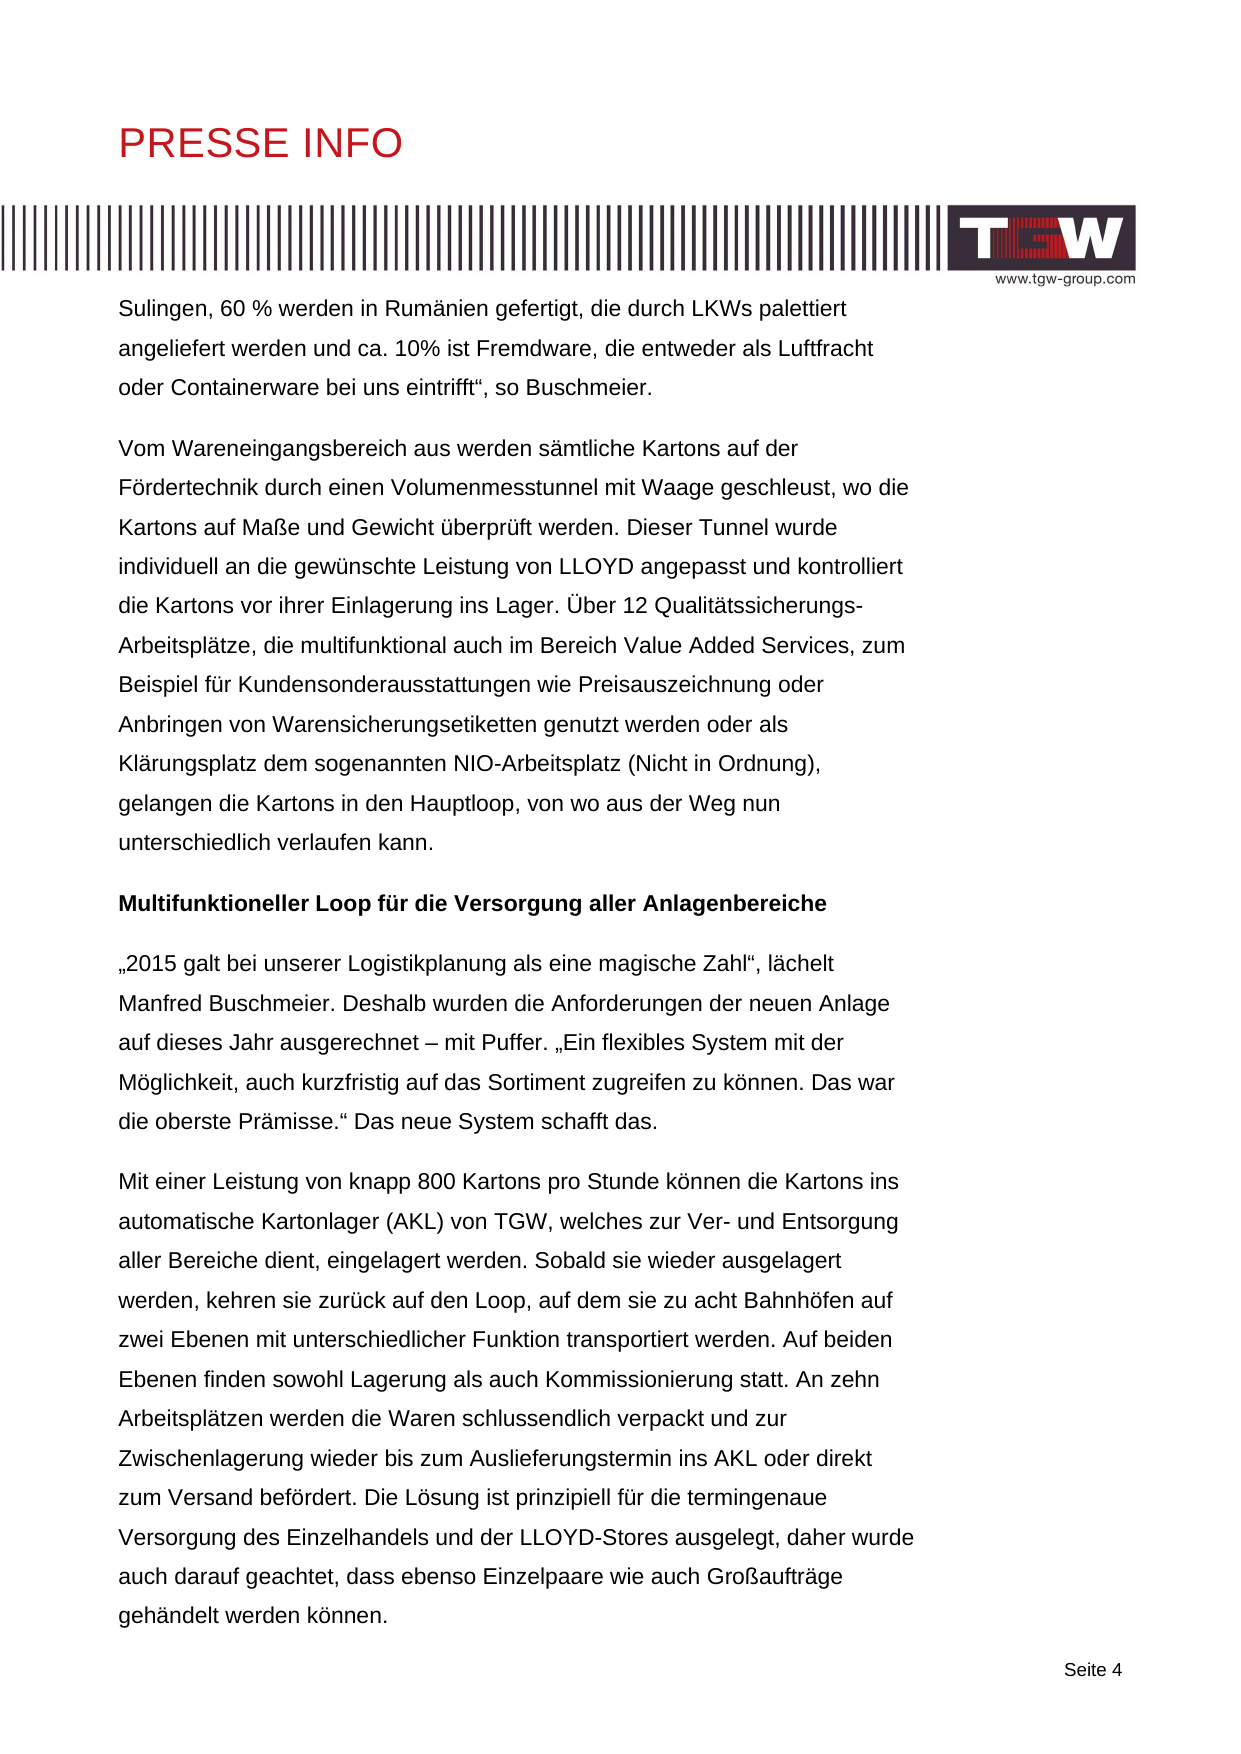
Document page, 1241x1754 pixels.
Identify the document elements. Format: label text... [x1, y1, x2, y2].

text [118, 295, 916, 401]
text Multifunktioneller Loop für die Versorgung aller Anlagenbereiche [118, 890, 916, 916]
text Vom Wareneingangsbereich aus werden sämtliche Kartons auf der Fördertechnik durch einen Volumenmesstunnel mit Waage geschleust, wo die Kartons auf Maße und Gewicht überprüft werden. Dieser Tunnel wurde individuell an die gewünschte Leistung von LLOYD angepasst und kontrolliert die Kartons vor ihrer Einlagerung ins Lager. Über 12 Qualitätssicherungs-Arbeitsplätze, die multifunktional auch im Bereich Value Added Services, zum Beispiel für Kundensonderausstattungen wie Preisauszeichnung oder Anbringen von Warensicherungsetiketten genutzt werden oder als Klärungsplatz dem sogenannten NIO-Arbeitsplatz (Nicht in Ordnung), gelangen die Kartons in den Hauptloop, von wo aus der Weg nun unterschiedlich verlaufen kann. [118, 434, 916, 856]
text Mit einer Leistung von knapp 800 Kartons pro Stunde können die Kartons ins automatische Kartonlager (AKL) von TGW, welches zur Ver- und Entsorgung aller Bereiche dient, eingelagert werden. Sobald sie wieder ausgelagert werden, kehren sie zurück auf den Loop, auf dem sie zu acht Bahnhöfen auf zwei Ebenen mit unterschiedlicher Funktion transportiert werden. Auf beiden Ebenen finden sowohl Lagerung als auch Kommissionierung statt. An zehn Arbeitsplätzen werden die Waren schlussendlich verpackt und zur Zwischenlagerung wieder bis zum Auslieferungstermin ins AKL oder direkt zum Versand befördert. Die Lösung ist prinzipiell für die termingenaue Versorgung des Einzelhandels und der LLOYD-Stores ausgelegt, daher wurde auch darauf geachtet, dass ebenso Einzelpaare wie auch Großaufträge gehändelt werden können. [118, 1168, 916, 1629]
text „2015 galt bei unserer Logistikplanung als eine magische Zahl“, lächelt Manfred Buschmeier. Deshalb wurden die Anforderungen der neuen Anlage auf dieses Jahr ausgerechnet – mit Puffer. „Ein flexibles System mit der Möglichkeit, auch kurzfristig auf das Sortiment zugreifen zu können. Das war die oberste Prämisse.“ Das neue System schafft das. [118, 950, 916, 1134]
